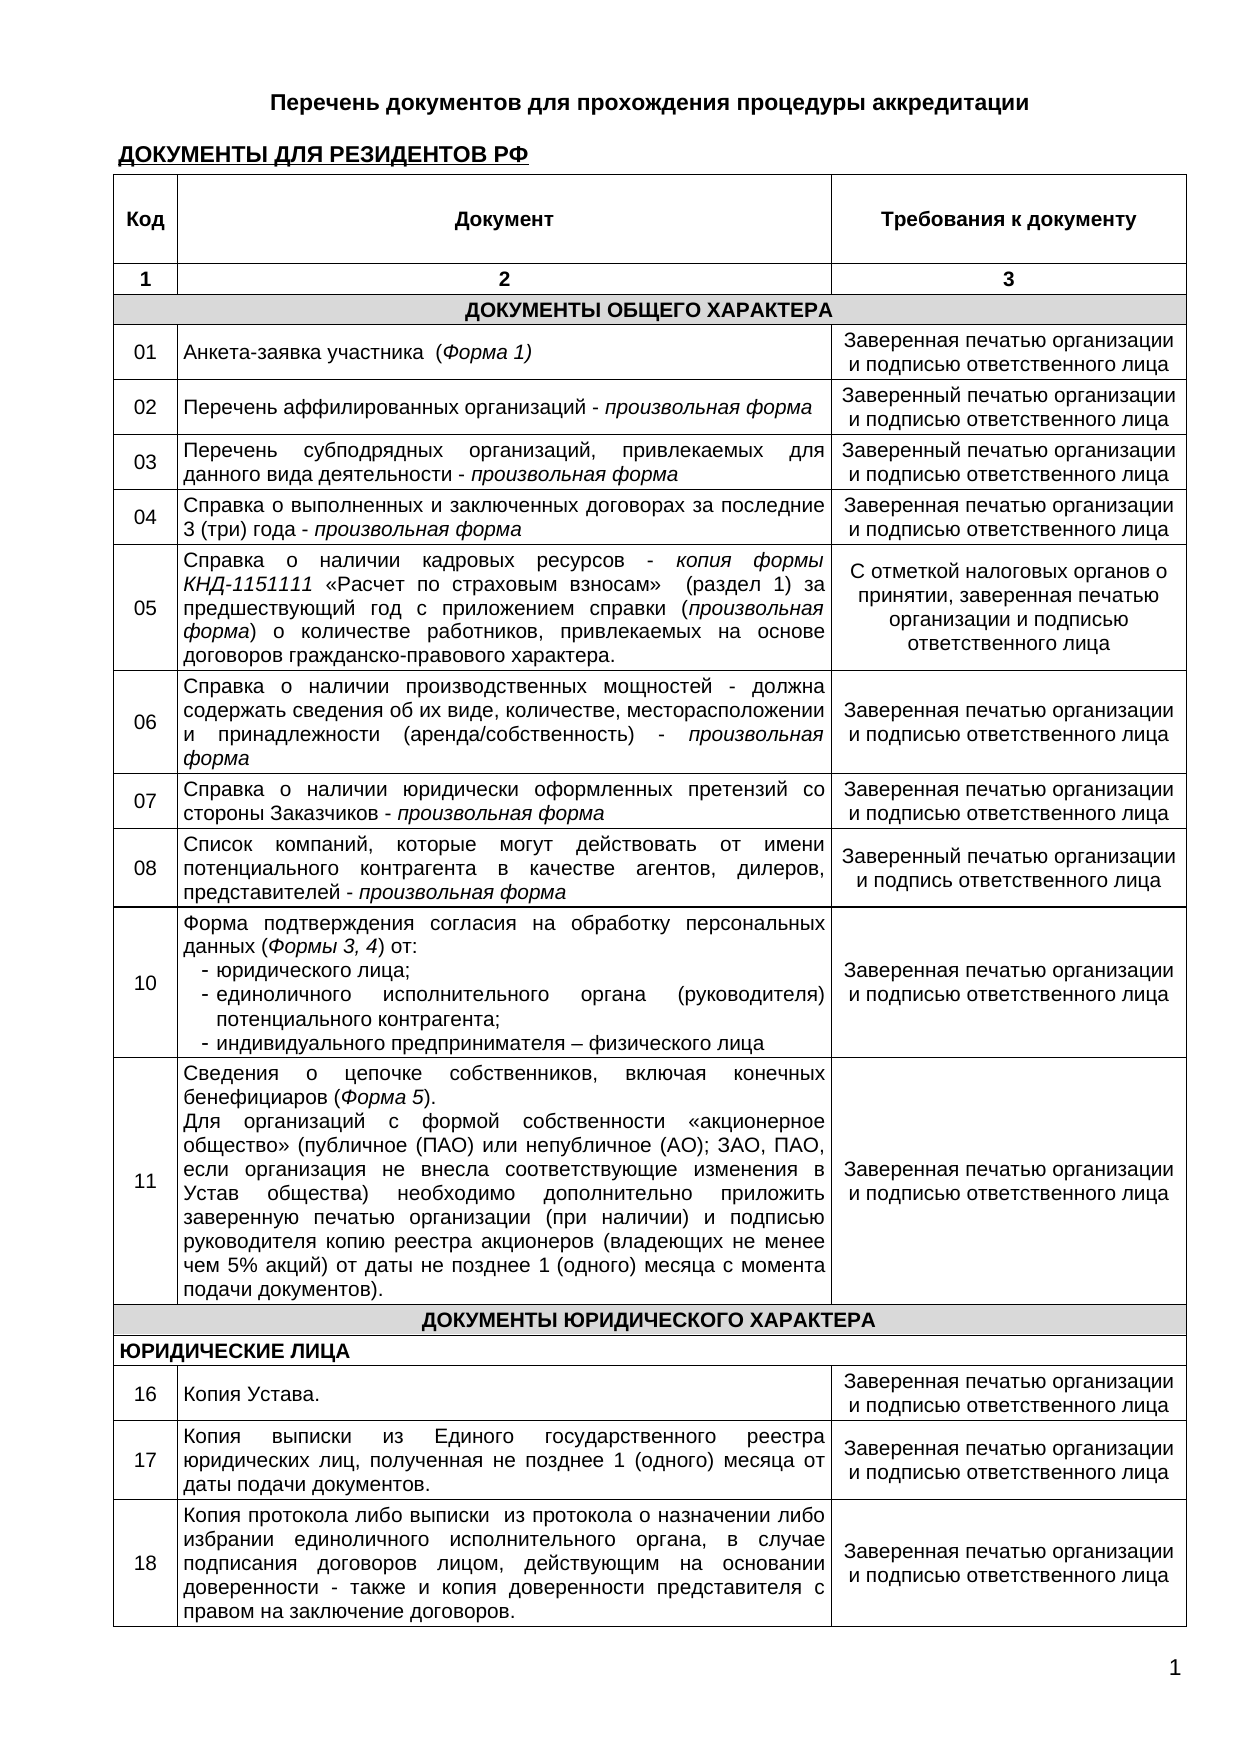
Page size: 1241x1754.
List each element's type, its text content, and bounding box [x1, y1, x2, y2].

table_cell 10 [114, 908, 177, 1057]
table_cell 2 [178, 264, 831, 293]
table_cell 17 [114, 1421, 177, 1499]
table_cell 01 [114, 325, 177, 379]
table_cell Справка о наличии производственных мощностей - должна содержать сведения об их виде, количестве, месторасположении и принадлежности (аренда/собственность) - произвольная форма [178, 671, 831, 773]
table_cell Заверенная печатью организации и подписью ответственного лица [832, 1366, 1186, 1420]
table_cell Сведения о цепочке собственников, включая конечных бенефициаров (Форма 5). Для организаций с формой собственности «акционерное общество» (публичное (ПАО) или непубличное (АО); ЗАО, ПАО, если организация не внесла соответствующие изменения в Устав общества) необходимо дополнительно приложить заверенную печатью организации (при наличии) и подписью руководителя копию реестра акционеров (владеющих не менее чем 5% акций) от даты не позднее 1 (одного) месяца с момента подачи документов). [178, 1058, 831, 1304]
table_cell 03 [114, 435, 177, 489]
table_cell 11 [114, 1058, 177, 1304]
table_cell Заверенный печатью организации и подписью ответственного лица [832, 435, 1186, 489]
table_cell Перечень аффилированных организаций - произвольная форма [178, 380, 831, 434]
table_cell ЮРИДИЧЕСКИЕ ЛИЦА [114, 1336, 1186, 1365]
table_cell С отметкой налоговых органов о принятии, заверенная печатью организации и подписью ответственного лица [832, 545, 1186, 670]
table_cell Копия выписки из Единого государственного реестра юридических лиц, полученная не позднее 1 (одного) месяца от даты подачи документов. [178, 1421, 831, 1499]
table_header Документ [178, 175, 831, 263]
text ДОКУМЕНТЫ ДЛЯ РЕЗИДЕНТОВ РФ [118, 141, 1181, 168]
table_cell Заверенный печатью организации и подпись ответственного лица [832, 829, 1186, 906]
table_cell 18 [114, 1500, 177, 1626]
table_cell 1 [114, 264, 177, 293]
table_cell Список компаний, которые могут действовать от имени потенциального контрагента в качестве агентов, дилеров, представителей - произвольная форма [178, 829, 831, 906]
table_header Требования к документу [832, 175, 1186, 263]
table_cell Копия протокола либо выписки из протокола о назначении либо избрании единоличного исполнительного органа, в случае подписания договоров лицом, действующим на основании доверенности - также и копия доверенности представителя с правом на заключение договоров. [178, 1500, 831, 1626]
table_cell Заверенная печатью организации и подписью ответственного лица [832, 490, 1186, 543]
table_cell 06 [114, 671, 177, 773]
table_cell 16 [114, 1366, 177, 1420]
table_cell Перечень субподрядных организаций, привлекаемых для данного вида деятельности - произвольная форма [178, 435, 831, 489]
table_cell 02 [114, 380, 177, 434]
table_cell Анкета-заявка участника (Форма 1) [178, 325, 831, 379]
table_cell Заверенная печатью организации и подписью ответственного лица [832, 325, 1186, 379]
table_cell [832, 1500, 1186, 1626]
table_cell Справка о выполненных и заключенных договорах за последние 3 (три) года - произвольная форма [178, 490, 831, 543]
table_cell Заверенная печатью организации и подписью ответственного лица [832, 774, 1186, 828]
table_cell ДОКУМЕНТЫ ОБЩЕГО ХАРАКТЕРА [114, 295, 1186, 324]
table_cell Заверенная печатью организации и подписью ответственного лица [832, 1421, 1186, 1499]
table_header Код [114, 175, 177, 263]
table_cell 08 [114, 829, 177, 906]
table_cell Заверенная печатью организации и подписью ответственного лица [832, 671, 1186, 773]
table_cell Форма подтверждения согласия на обработку персональных данных (Формы 3, 4) от: юридического лица; единоличного исполнительного органа (руководителя) потенциального контрагента; индивидуального предпринимателя – физического лица [178, 908, 831, 1057]
table_cell 3 [832, 264, 1186, 293]
table_cell Справка о наличии кадровых ресурсов - копия формы КНД-1151111 «Расчет по страховым взносам» (раздел 1) за предшествующий год с приложением справки (произвольная форма) о количестве работников, привлекаемых на основе договоров гражданско-правового характера. [178, 545, 831, 670]
table_cell 07 [114, 774, 177, 828]
table_cell Заверенная печатью организации и подписью ответственного лица [832, 1058, 1186, 1304]
table_cell Справка о наличии юридически оформленных претензий со стороны Заказчиков - произвольная форма [178, 774, 831, 828]
table_cell ДОКУМЕНТЫ ЮРИДИЧЕСКОГО ХАРАКТЕРА [114, 1305, 1186, 1334]
table_cell 05 [114, 545, 177, 670]
table_cell 04 [114, 490, 177, 543]
table_cell Заверенный печатью организации и подписью ответственного лица [832, 380, 1186, 434]
list Перечень документов для прохождения процедуры аккредитации [118, 89, 1181, 115]
table_cell Заверенная печатью организации и подписью ответственного лица [832, 908, 1186, 1057]
table_cell Копия Устава. [178, 1366, 831, 1420]
